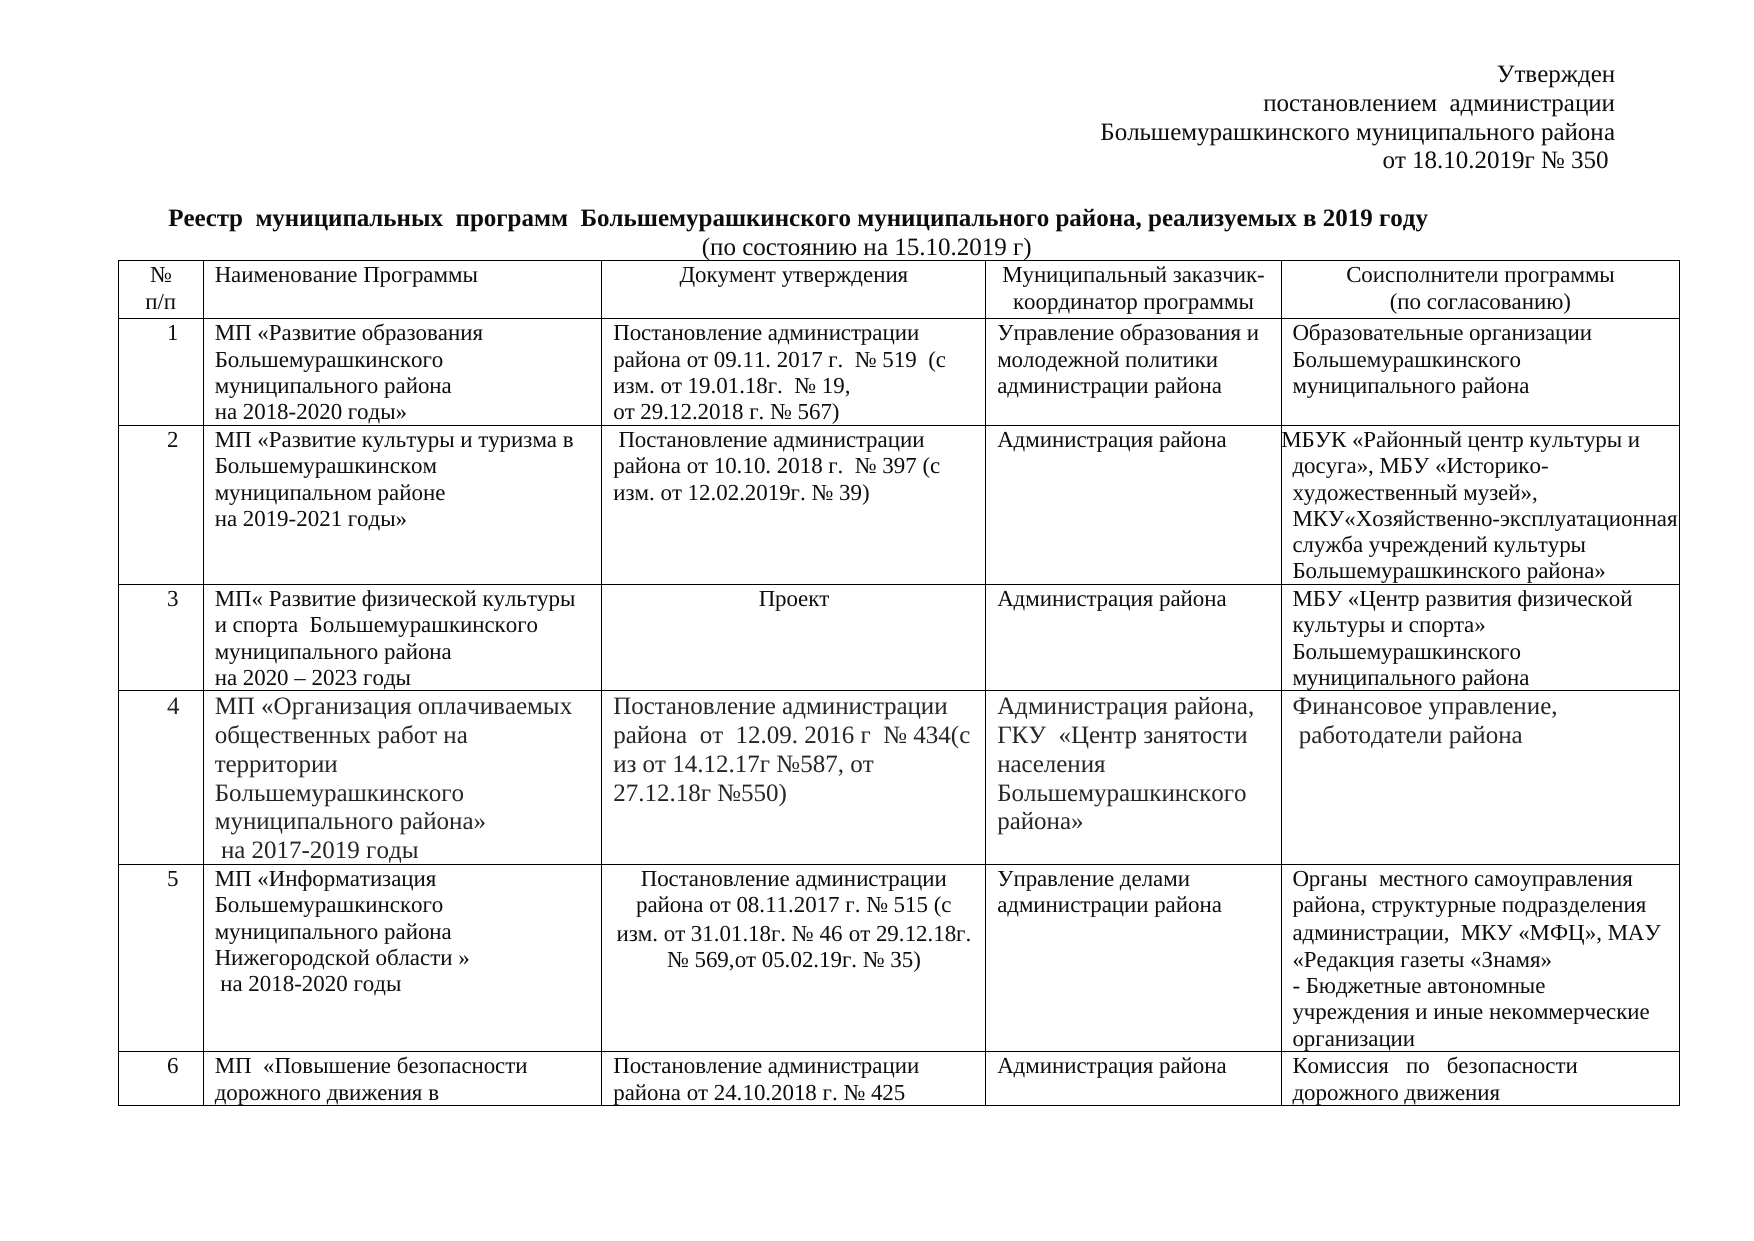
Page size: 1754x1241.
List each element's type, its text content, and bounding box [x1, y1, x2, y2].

table_cell МП «Организация оплачиваемых общественных работ на территории Большемурашкинского муниципального района» на 2017-2019 годы [204, 691, 601, 864]
table_cell Образовательные организации Большемурашкинского муниципального района [1282, 319, 1679, 425]
table_cell 4 [119, 691, 203, 864]
table_cell МП «Информатизация Большемурашкинского муниципального района Нижегородской области » на 2018-2020 годы [204, 865, 601, 1051]
text Реестр муниципальных программ Большемурашкинского муниципального района, реализуемых в 2019 году [118, 203, 1615, 232]
table_cell 3 [119, 585, 203, 690]
table_cell Администрация района [986, 426, 1281, 584]
table_cell Постановление администрации района от 12.09. 2016 г № 434(с из от 14.12.17г №587, от 27.12.18г №550) [602, 691, 985, 864]
text (по состоянию на 15.10.2019 г) [118, 232, 1615, 260]
table_cell Органы местного самоуправления района, структурные подразделения администрации, МКУ «МФЦ», МАУ «Редакция газеты «Знамя» - Бюджетные автономные учреждения и иные некоммерческие организации [1282, 865, 1679, 1051]
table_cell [204, 1052, 601, 1105]
table_cell Проект [602, 585, 985, 690]
table_header Муниципальный заказчик-координатор программы [986, 261, 1281, 318]
table_cell Постановление администрации района от 09.11. 2017 г. № 519 (с изм. от 19.01.18г. № 19, от 29.12.2018 г. № 567) [602, 319, 985, 425]
table_header № п/п [119, 261, 203, 318]
table_cell МБУ «Центр развития физической культуры и спорта» Большемурашкинского муниципального района [1282, 585, 1679, 690]
text от 18.10.2019г № 350 [118, 145, 1615, 174]
table_cell Управление образования и молодежной политики администрации района [986, 319, 1281, 425]
table_cell МП« Развитие физической культуры и спорта Большемурашкинского муниципального района на 2020 – 2023 годы [204, 585, 601, 690]
table_cell Постановление администрации района от 08.11.2017 г. № 515 (с изм. от 31.01.18г. № 46 от 29.12.18г. № 569,от 05.02.19г. № 35) [602, 865, 985, 1051]
text постановлением администрации [118, 88, 1615, 117]
table_cell Администрация района [986, 585, 1281, 690]
table_cell Финансовое управление, работодатели района [1282, 691, 1679, 864]
text Большемурашкинского муниципального района [118, 117, 1615, 145]
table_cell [986, 1052, 1281, 1105]
table_cell Управление делами администрации района [986, 865, 1281, 1051]
table_cell 2 [119, 426, 203, 584]
table_header Соисполнители программы (по согласованию) [1282, 261, 1679, 318]
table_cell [602, 1052, 985, 1105]
table_header Документ утверждения [602, 261, 985, 318]
table_cell 6 [119, 1052, 203, 1105]
table_cell МБУК «Районный центр культуры и досуга», МБУ «Историко-художественный музей», МКУ«Хозяйственно-эксплуатационная служба учреждений культуры Большемурашкинского района» [1282, 426, 1679, 584]
table_header Наименование Программы [204, 261, 601, 318]
table_cell 1 [119, 319, 203, 425]
table_cell Постановление администрации района от 10.10. 2018 г. № 397 (с изм. от 12.02.2019г. № 39) [602, 426, 985, 584]
text Утвержден [118, 59, 1615, 88]
table_cell Администрация района, ГКУ «Центр занятости населения Большемурашкинского района» [986, 691, 1281, 864]
table_cell МП «Развитие образования Большемурашкинского муниципального района на 2018-2020 годы» [204, 319, 601, 425]
table_cell 5 [119, 865, 203, 1051]
table_cell МП «Развитие культуры и туризма в Большемурашкинском муниципальном районе на 2019-2021 годы» [204, 426, 601, 584]
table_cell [1282, 1052, 1679, 1105]
